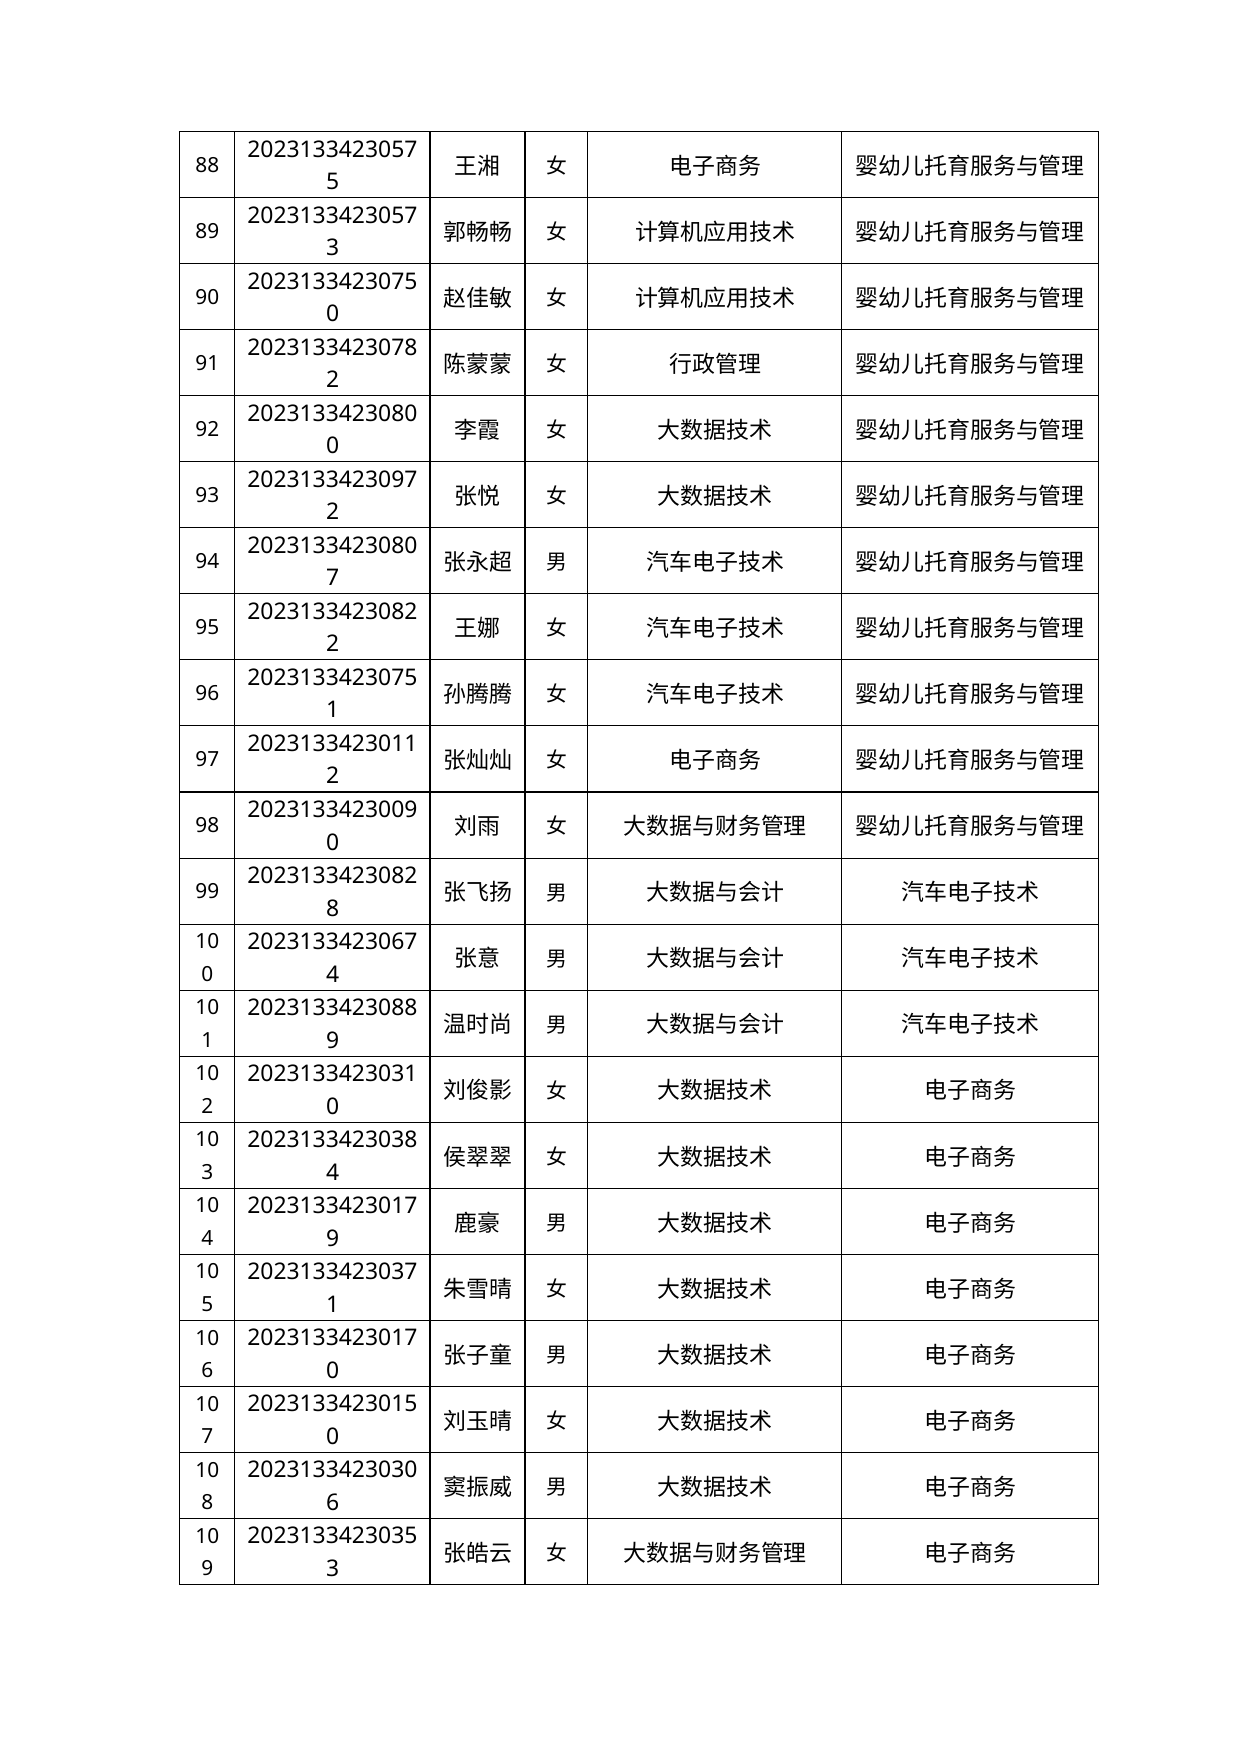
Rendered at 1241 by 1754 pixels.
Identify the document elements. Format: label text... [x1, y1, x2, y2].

table_cell 男 [526, 925, 587, 989]
table_cell 电子商务 [842, 1123, 1098, 1188]
table_cell 20231334230170 [235, 1321, 429, 1386]
table_cell 电子商务 [842, 1255, 1098, 1320]
table_cell 张悦 [431, 462, 524, 527]
table_cell 女 [526, 264, 587, 329]
table_cell 20231334230782 [235, 330, 429, 395]
table_cell 电子商务 [588, 132, 841, 197]
table_cell 95 [180, 594, 234, 659]
table_cell 汽车电子技术 [588, 594, 841, 659]
table_cell 96 [180, 660, 234, 725]
table_cell 20231334230674 [235, 925, 429, 989]
table_cell 101 [180, 991, 234, 1056]
table_cell 大数据技术 [588, 1321, 841, 1386]
table_cell 男 [526, 991, 587, 1056]
table_cell 20231334230751 [235, 660, 429, 725]
table_cell 女 [526, 1387, 587, 1452]
table_cell 20231334230972 [235, 462, 429, 527]
table_cell 106 [180, 1321, 234, 1386]
table_cell 20231334230384 [235, 1123, 429, 1188]
table_cell 92 [180, 396, 234, 461]
table_cell 20231334230750 [235, 264, 429, 329]
table_cell 91 [180, 330, 234, 395]
table_cell 20231334230889 [235, 991, 429, 1056]
table_cell 女 [526, 660, 587, 725]
table_cell 赵佳敏 [431, 264, 524, 329]
table_cell 94 [180, 528, 234, 593]
table_cell 汽车电子技术 [588, 660, 841, 725]
table_cell 女 [526, 1519, 587, 1584]
table_cell 大数据与财务管理 [588, 1519, 841, 1584]
table_cell 鹿豪 [431, 1189, 524, 1254]
table_cell 窦振威 [431, 1453, 524, 1518]
table_cell 电子商务 [842, 1189, 1098, 1254]
table_cell 20231334230306 [235, 1453, 429, 1518]
table_cell 婴幼儿托育服务与管理 [842, 660, 1098, 725]
table_cell 20231334230090 [235, 793, 429, 857]
table_cell 女 [526, 726, 587, 791]
table_cell 汽车电子技术 [588, 528, 841, 593]
table_cell 20231334230575 [235, 132, 429, 197]
table_cell 大数据技术 [588, 396, 841, 461]
table_cell 电子商务 [842, 1453, 1098, 1518]
table_cell 20231334230807 [235, 528, 429, 593]
table_cell 张意 [431, 925, 524, 989]
table_cell 男 [526, 1321, 587, 1386]
table_cell 汽车电子技术 [842, 991, 1098, 1056]
table_cell 婴幼儿托育服务与管理 [842, 528, 1098, 593]
table_cell 电子商务 [842, 1057, 1098, 1122]
table_cell 婴幼儿托育服务与管理 [842, 132, 1098, 197]
table_cell 102 [180, 1057, 234, 1122]
table_cell 女 [526, 1255, 587, 1320]
table_cell 大数据技术 [588, 1123, 841, 1188]
table_cell 女 [526, 1123, 587, 1188]
table_cell 20231334230150 [235, 1387, 429, 1452]
table_cell 孙腾腾 [431, 660, 524, 725]
table_cell 女 [526, 330, 587, 395]
table_cell 女 [526, 793, 587, 857]
table_cell 张子童 [431, 1321, 524, 1386]
table_cell 张皓云 [431, 1519, 524, 1584]
table_cell 20231334230573 [235, 198, 429, 263]
table_cell 郭畅畅 [431, 198, 524, 263]
table_cell 电子商务 [842, 1387, 1098, 1452]
table_cell 婴幼儿托育服务与管理 [842, 594, 1098, 659]
table_cell 行政管理 [588, 330, 841, 395]
table_cell 20231334230353 [235, 1519, 429, 1584]
table_cell 婴幼儿托育服务与管理 [842, 793, 1098, 857]
table_cell 女 [526, 1057, 587, 1122]
table_cell 103 [180, 1123, 234, 1188]
table_cell 大数据与会计 [588, 991, 841, 1056]
table_cell 计算机应用技术 [588, 264, 841, 329]
table_cell 婴幼儿托育服务与管理 [842, 462, 1098, 527]
table_cell 电子商务 [588, 726, 841, 791]
table_cell 97 [180, 726, 234, 791]
table_cell 侯翠翠 [431, 1123, 524, 1188]
table_cell 大数据技术 [588, 462, 841, 527]
table_cell 婴幼儿托育服务与管理 [842, 726, 1098, 791]
table_cell 电子商务 [842, 1519, 1098, 1584]
table_cell 98 [180, 793, 234, 857]
table_cell 女 [526, 462, 587, 527]
table_cell 99 [180, 859, 234, 923]
table_cell 温时尚 [431, 991, 524, 1056]
table_cell 89 [180, 198, 234, 263]
table_cell 张灿灿 [431, 726, 524, 791]
table_cell 20231334230371 [235, 1255, 429, 1320]
table_cell 109 [180, 1519, 234, 1584]
table_cell 女 [526, 594, 587, 659]
table_cell 汽车电子技术 [842, 859, 1098, 923]
table_cell 男 [526, 1453, 587, 1518]
table_cell 婴幼儿托育服务与管理 [842, 396, 1098, 461]
table_cell 大数据与财务管理 [588, 793, 841, 857]
table_cell 大数据技术 [588, 1189, 841, 1254]
table_cell 女 [526, 396, 587, 461]
table_cell 王湘 [431, 132, 524, 197]
table_cell 王娜 [431, 594, 524, 659]
table_cell 男 [526, 528, 587, 593]
table_cell 计算机应用技术 [588, 198, 841, 263]
table_cell 陈蒙蒙 [431, 330, 524, 395]
table_cell 大数据与会计 [588, 859, 841, 923]
table_cell 张飞扬 [431, 859, 524, 923]
table_cell 刘俊影 [431, 1057, 524, 1122]
table_cell 女 [526, 198, 587, 263]
table_cell 20231334230112 [235, 726, 429, 791]
table_cell 108 [180, 1453, 234, 1518]
table_cell 20231334230310 [235, 1057, 429, 1122]
table_cell 张永超 [431, 528, 524, 593]
table_cell 大数据技术 [588, 1387, 841, 1452]
table_cell 刘玉晴 [431, 1387, 524, 1452]
table_cell 李霞 [431, 396, 524, 461]
table_cell 107 [180, 1387, 234, 1452]
table_cell 大数据与会计 [588, 925, 841, 989]
table_cell 20231334230800 [235, 396, 429, 461]
table_cell 100 [180, 925, 234, 989]
table_cell 大数据技术 [588, 1255, 841, 1320]
table_cell 大数据技术 [588, 1453, 841, 1518]
table_cell 男 [526, 1189, 587, 1254]
table_cell 婴幼儿托育服务与管理 [842, 330, 1098, 395]
table_cell 90 [180, 264, 234, 329]
table_cell 刘雨 [431, 793, 524, 857]
table_cell 20231334230179 [235, 1189, 429, 1254]
table_cell 婴幼儿托育服务与管理 [842, 264, 1098, 329]
table_cell 朱雪晴 [431, 1255, 524, 1320]
table_cell 汽车电子技术 [842, 925, 1098, 989]
table_cell 婴幼儿托育服务与管理 [842, 198, 1098, 263]
table_cell 电子商务 [842, 1321, 1098, 1386]
table_cell 20231334230822 [235, 594, 429, 659]
table_cell 104 [180, 1189, 234, 1254]
table_cell 93 [180, 462, 234, 527]
table_cell 女 [526, 132, 587, 197]
table_cell 大数据技术 [588, 1057, 841, 1122]
table_cell 男 [526, 859, 587, 923]
table_cell 88 [180, 132, 234, 197]
table_cell 105 [180, 1255, 234, 1320]
table_cell 20231334230828 [235, 859, 429, 923]
